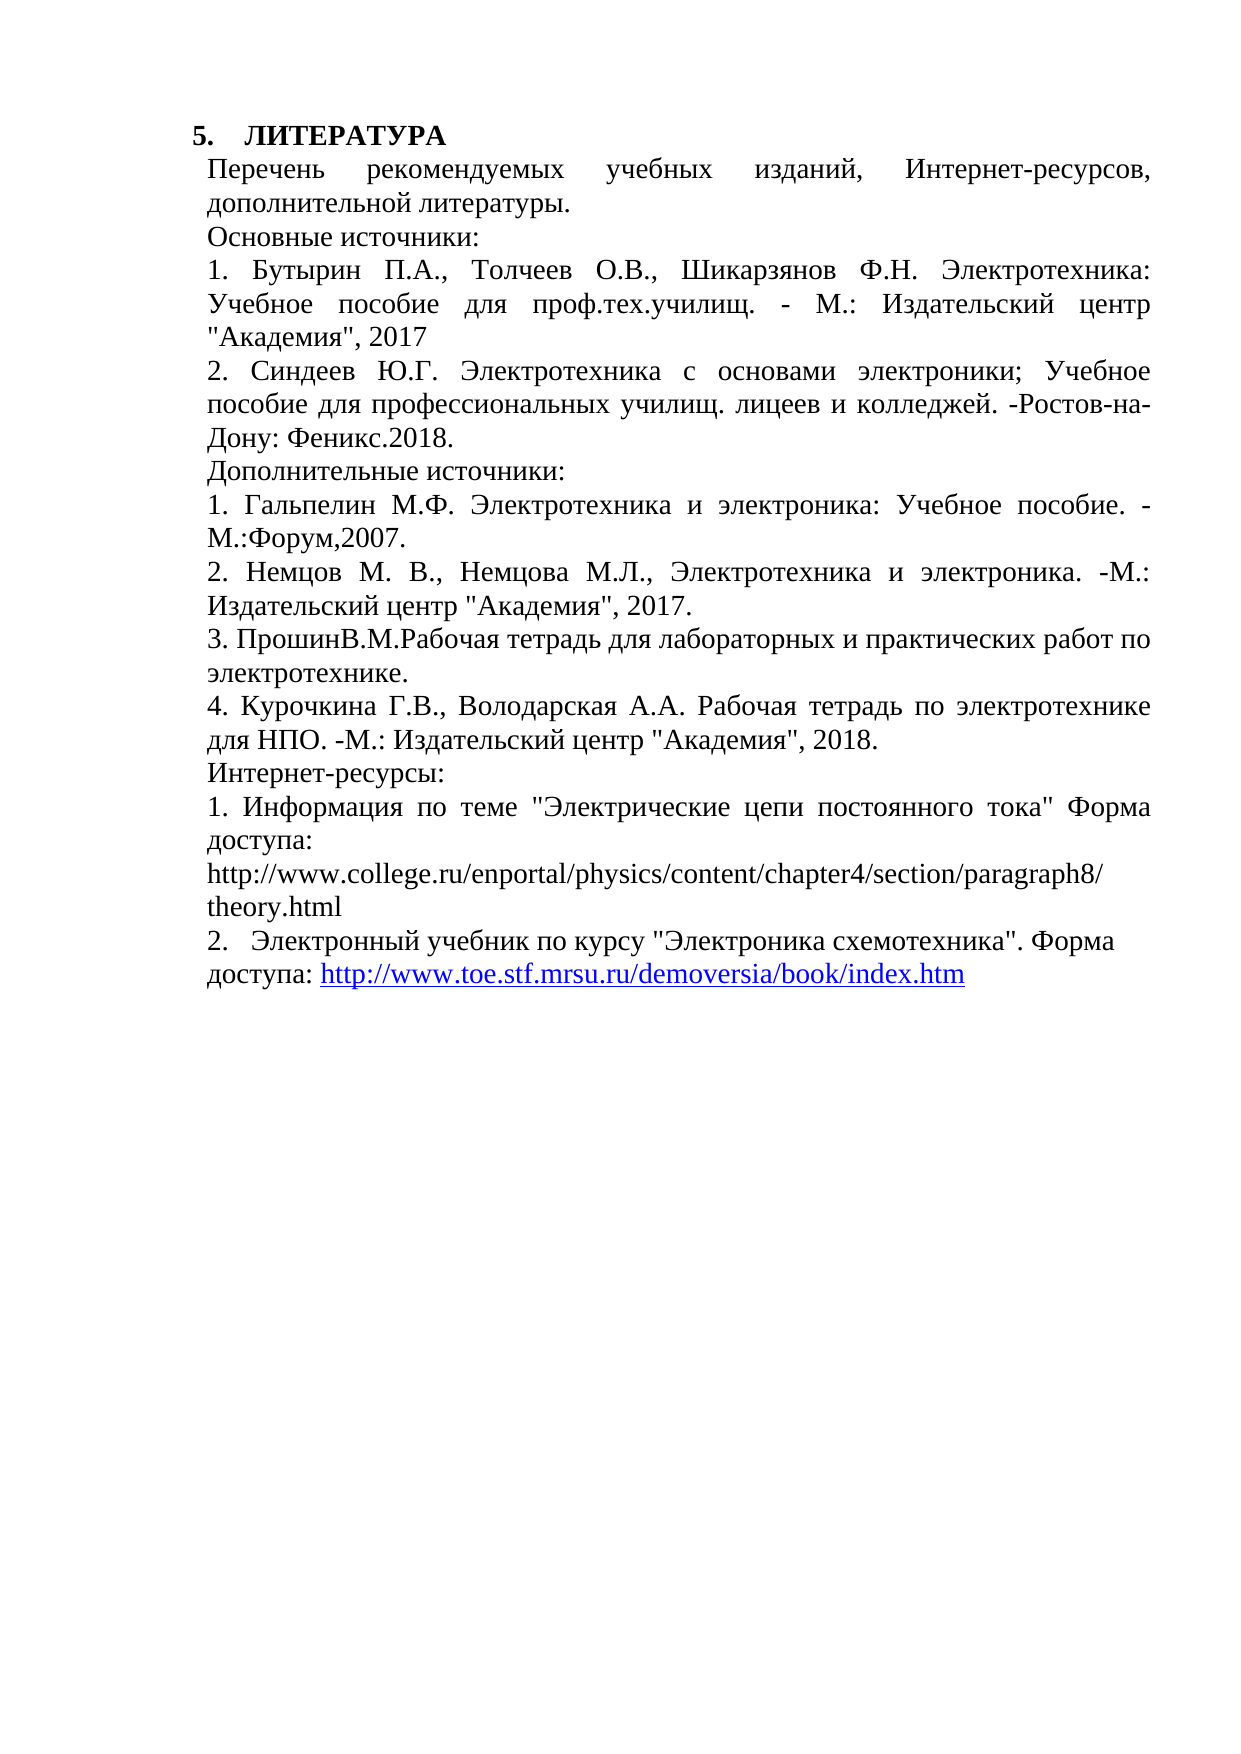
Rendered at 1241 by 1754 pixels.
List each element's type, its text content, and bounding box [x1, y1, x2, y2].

text 2. Синдеев Ю.Г. Электротехника с основами электроники; Учебное пособие для профессиональных училищ. лицеев и колледжей. -Ростов-на-Дону: Феникс.2018. [207, 353, 1152, 453]
list ЛИТЕРАТУРА [192, 118, 1152, 152]
text Интернет-ресурсы: [207, 755, 1152, 789]
text 1. Информация по теме "Электрические цепи постоянного тока" Форма доступа: [207, 789, 1152, 856]
text 3. ПрошинВ.М.Рабочая тетрадь для лабораторных и практических работ по электротехнике. [207, 621, 1152, 688]
text 1. Гальпелин М.Ф. Электротехника и электроника: Учебное пособие. -М.:Форум,2007. [207, 487, 1152, 554]
text 2. Электронный учебник по курсу "Электроника схемотехника". Форма доступа: http://www.toe.stf.mrsu.ru/demoversia/book/index.htm [207, 923, 1152, 990]
text Основные источники: [207, 219, 1152, 252]
text 2. Немцов М. В., Немцова М.Л., Электротехника и электроника. -М.: Издательский центр "Академия", 2017. [207, 554, 1152, 621]
text Перечень рекомендуемых учебных изданий, Интернет-ресурсов, дополнительной литературы. [207, 152, 1152, 219]
text Дополнительные источники: [207, 453, 1152, 487]
text http://www.college.ru/enportal/physics/content/chapter4/section/paragraph8/theory.html [207, 856, 1152, 923]
text 4. Курочкина Г.В., Володарская А.А. Рабочая тетрадь по электротехнике для НПО. -М.: Издательский центр "Академия", 2018. [207, 688, 1152, 755]
text 1. Бутырин П.А., Толчеев О.В., Шикарзянов Ф.Н. Электротехника: Учебное пособие для проф.тех.училищ. - М.: Издательский центр "Академия", 2017 [207, 252, 1152, 353]
